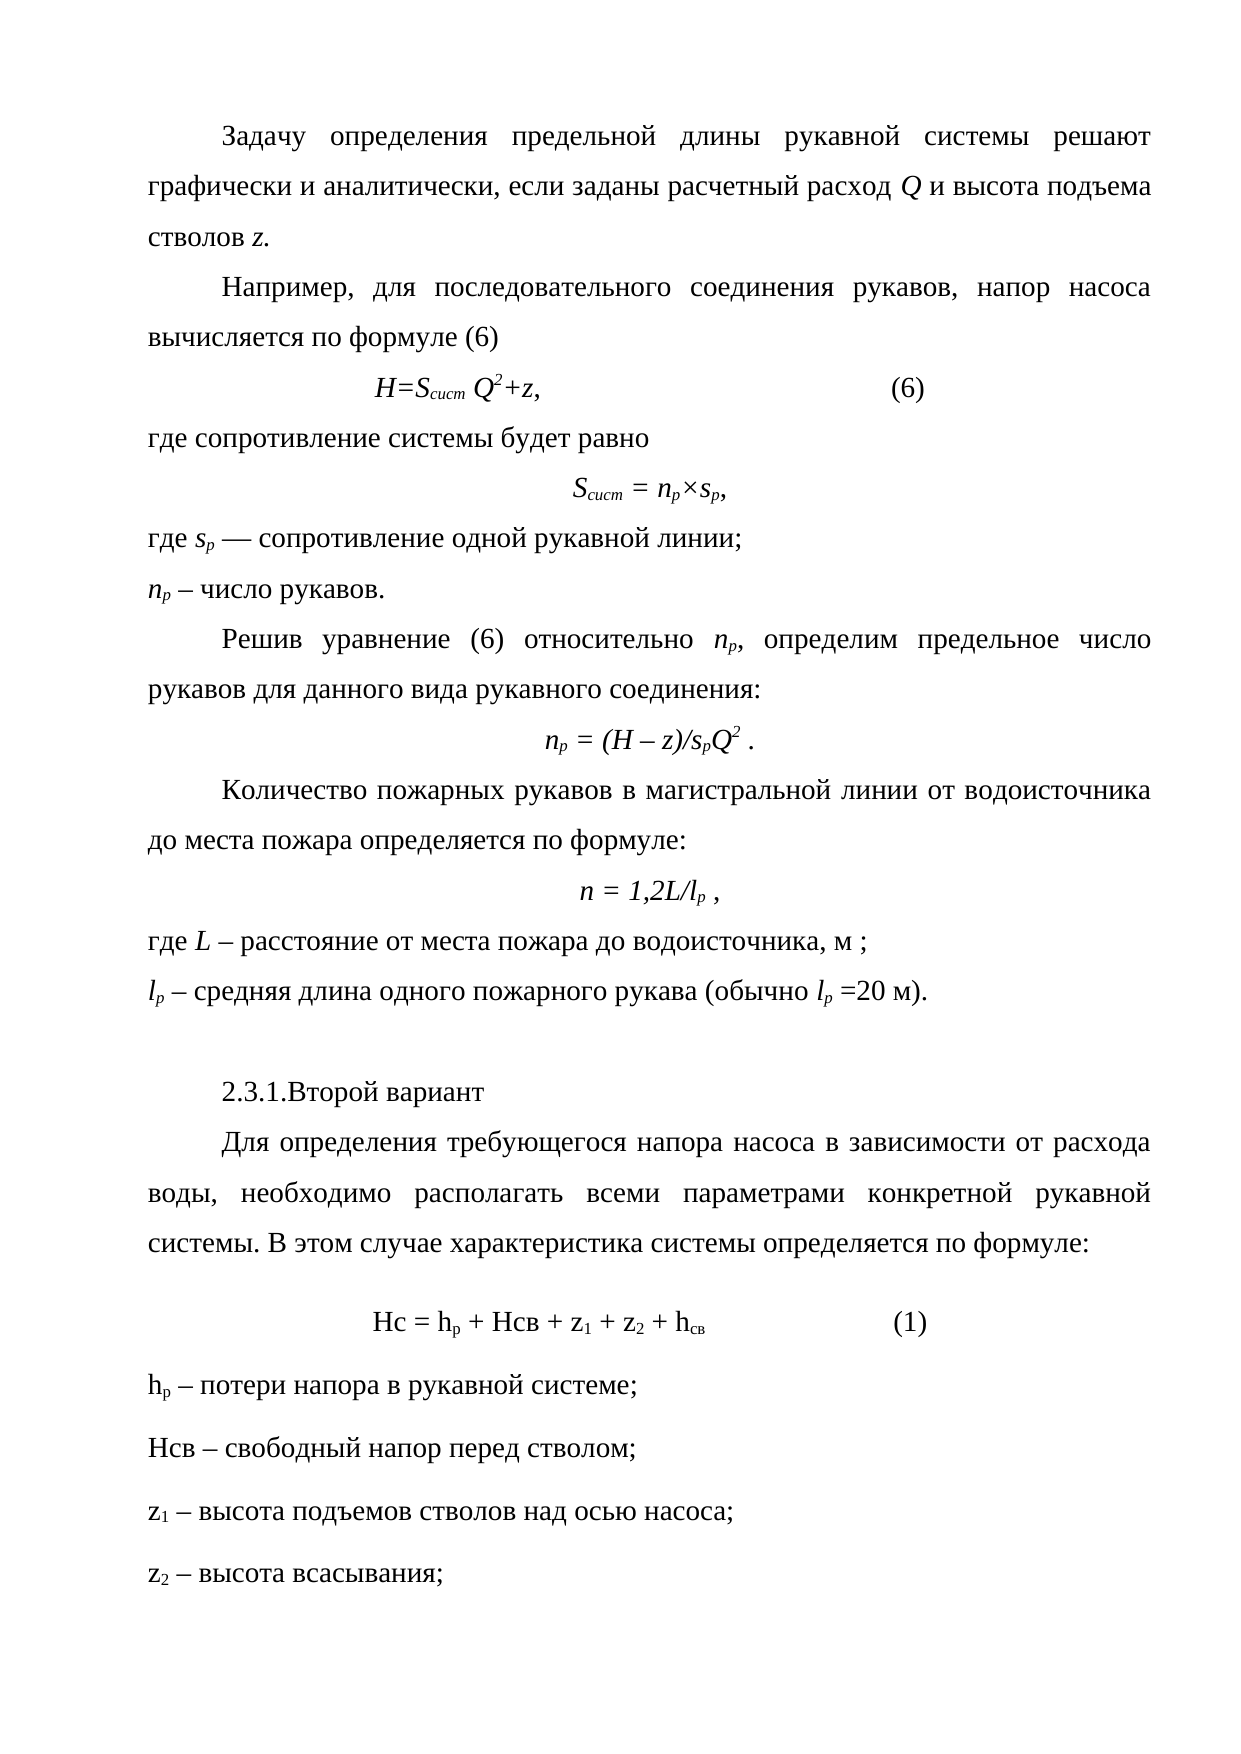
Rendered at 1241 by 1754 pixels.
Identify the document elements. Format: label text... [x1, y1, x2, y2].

text nр – число рукавов. [148, 571, 1152, 604]
text Например, для последовательного соединения рукавов, напор насоса вычисляется по формуле (6) [148, 269, 1152, 353]
text где L – расстояние от места пожара до водоисточника, м ; [148, 923, 1152, 957]
text z1 – высота подъемов стволов над осью насоса; [148, 1493, 1152, 1526]
text nр = (H – z)/spQ2 . [148, 722, 1152, 755]
text Решив уравнение (6) относительно nр, определим предельное число рукавов для данного вида рукавного соединения: [148, 621, 1152, 705]
text Нс = hр + Нсв + z1 + z2 + hсв (1) [148, 1304, 1152, 1338]
text Нсв – свободный напор перед стволом; [148, 1430, 1152, 1463]
text z2 – высота всасывания; [148, 1555, 1152, 1589]
text hр – потери напора в рукавной системе; [148, 1367, 1152, 1401]
text H=Sсист Q2+z, (6) [148, 370, 1152, 403]
text 2.3.1.Второй вариант [148, 1074, 1152, 1108]
text Количество пожарных рукавов в магистральной линии от водоисточника до места пожара определяется по формуле: [148, 772, 1152, 856]
text Для определения требующегося напора насоса в зависимости от расхода воды, необходимо располагать всеми параметрами конкретной рукавной системы. В этом случае характеристика системы определяется по формуле: [148, 1124, 1152, 1258]
text Sсист = nр×sр, [148, 470, 1152, 504]
text n = 1,2L/lp , [148, 873, 1152, 906]
text Задачу определения предельной длины рукавной системы решают графически и аналитически, если заданы расчетный расход Q и высота подъема стволов z. [148, 118, 1152, 252]
text lp – средняя длина одного пожарного рукава (обычно lp =20 м). [148, 973, 1152, 1007]
text где сопротивление системы будет равно [148, 420, 1152, 453]
text где sр — сопротивление одной рукавной линии; [148, 521, 1152, 554]
